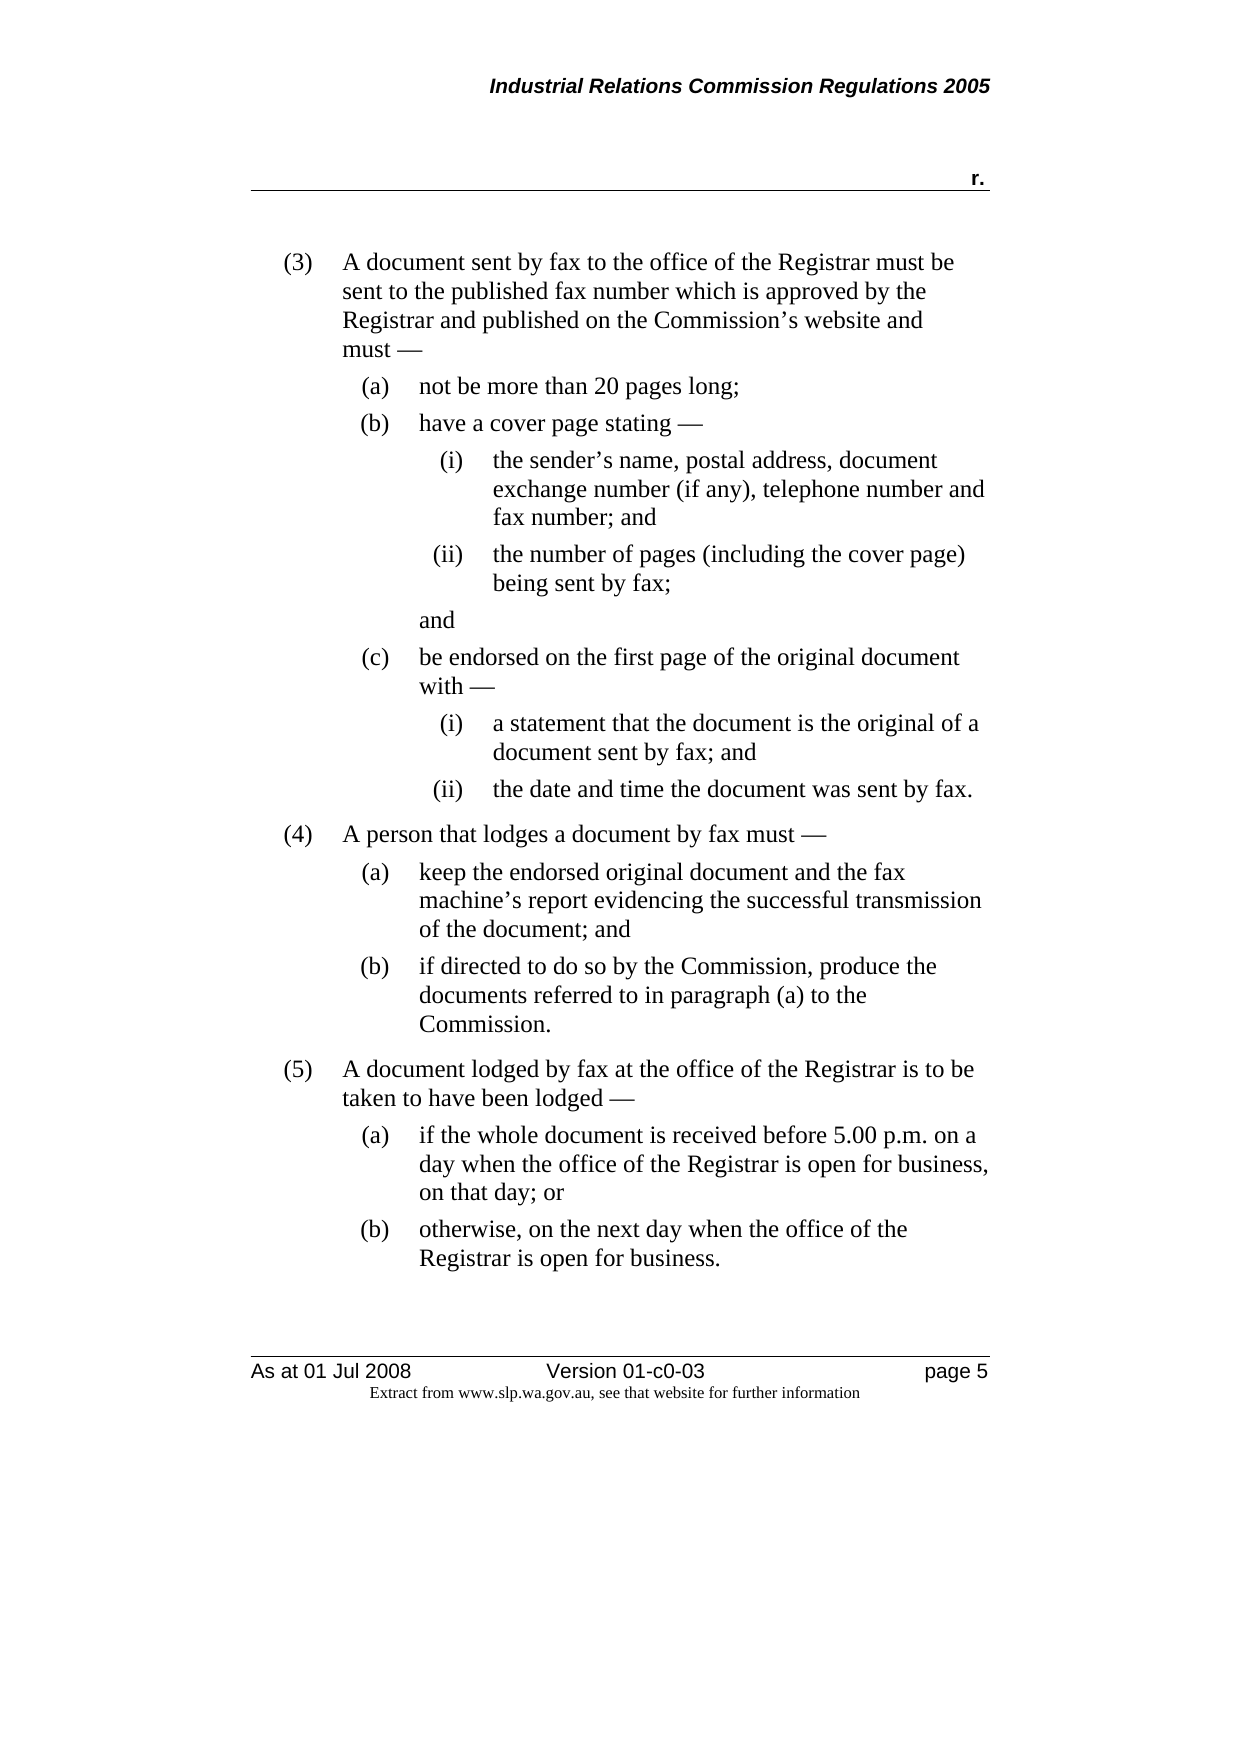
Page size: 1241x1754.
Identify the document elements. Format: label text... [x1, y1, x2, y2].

text and [251, 605, 990, 634]
text (a) not be more than 20 pages long; [251, 371, 990, 399]
text (ii) the date and time the document was sent by fax. [251, 774, 990, 803]
text (ii) the number of pages (including the cover page) being sent by fax; [251, 539, 990, 597]
text (a) if the whole document is received before 5.00 p.m. on a day when the office of the Registrar is open for business, on that day; or [251, 1120, 990, 1206]
text (b) otherwise, on the next day when the office of the Registrar is open for business. [251, 1214, 990, 1272]
text (a) keep the endorsed original document and the fax machine’s report evidencing the successful transmission of the document; and [251, 857, 990, 943]
text (3) A document sent by fax to the office of the Registrar must be sent to the published fax number which is approved by the Registrar and published on the Commission’s website and must — [251, 247, 990, 362]
text (b) have a cover page stating — [251, 408, 990, 437]
text (4) A person that lodges a document by fax must — [251, 819, 990, 848]
text (i) a statement that the document is the original of a document sent by fax; and [251, 708, 990, 766]
text (i) the sender’s name, postal address, document exchange number (if any), telephone number and fax number; and [251, 445, 990, 531]
text (5) A document lodged by fax at the office of the Registrar is to be taken to have been lodged — [251, 1054, 990, 1112]
text (b) if directed to do so by the Commission, produce the documents referred to in paragraph (a) to the Commission. [251, 951, 990, 1037]
text (c) be endorsed on the first page of the original document with — [251, 642, 990, 700]
